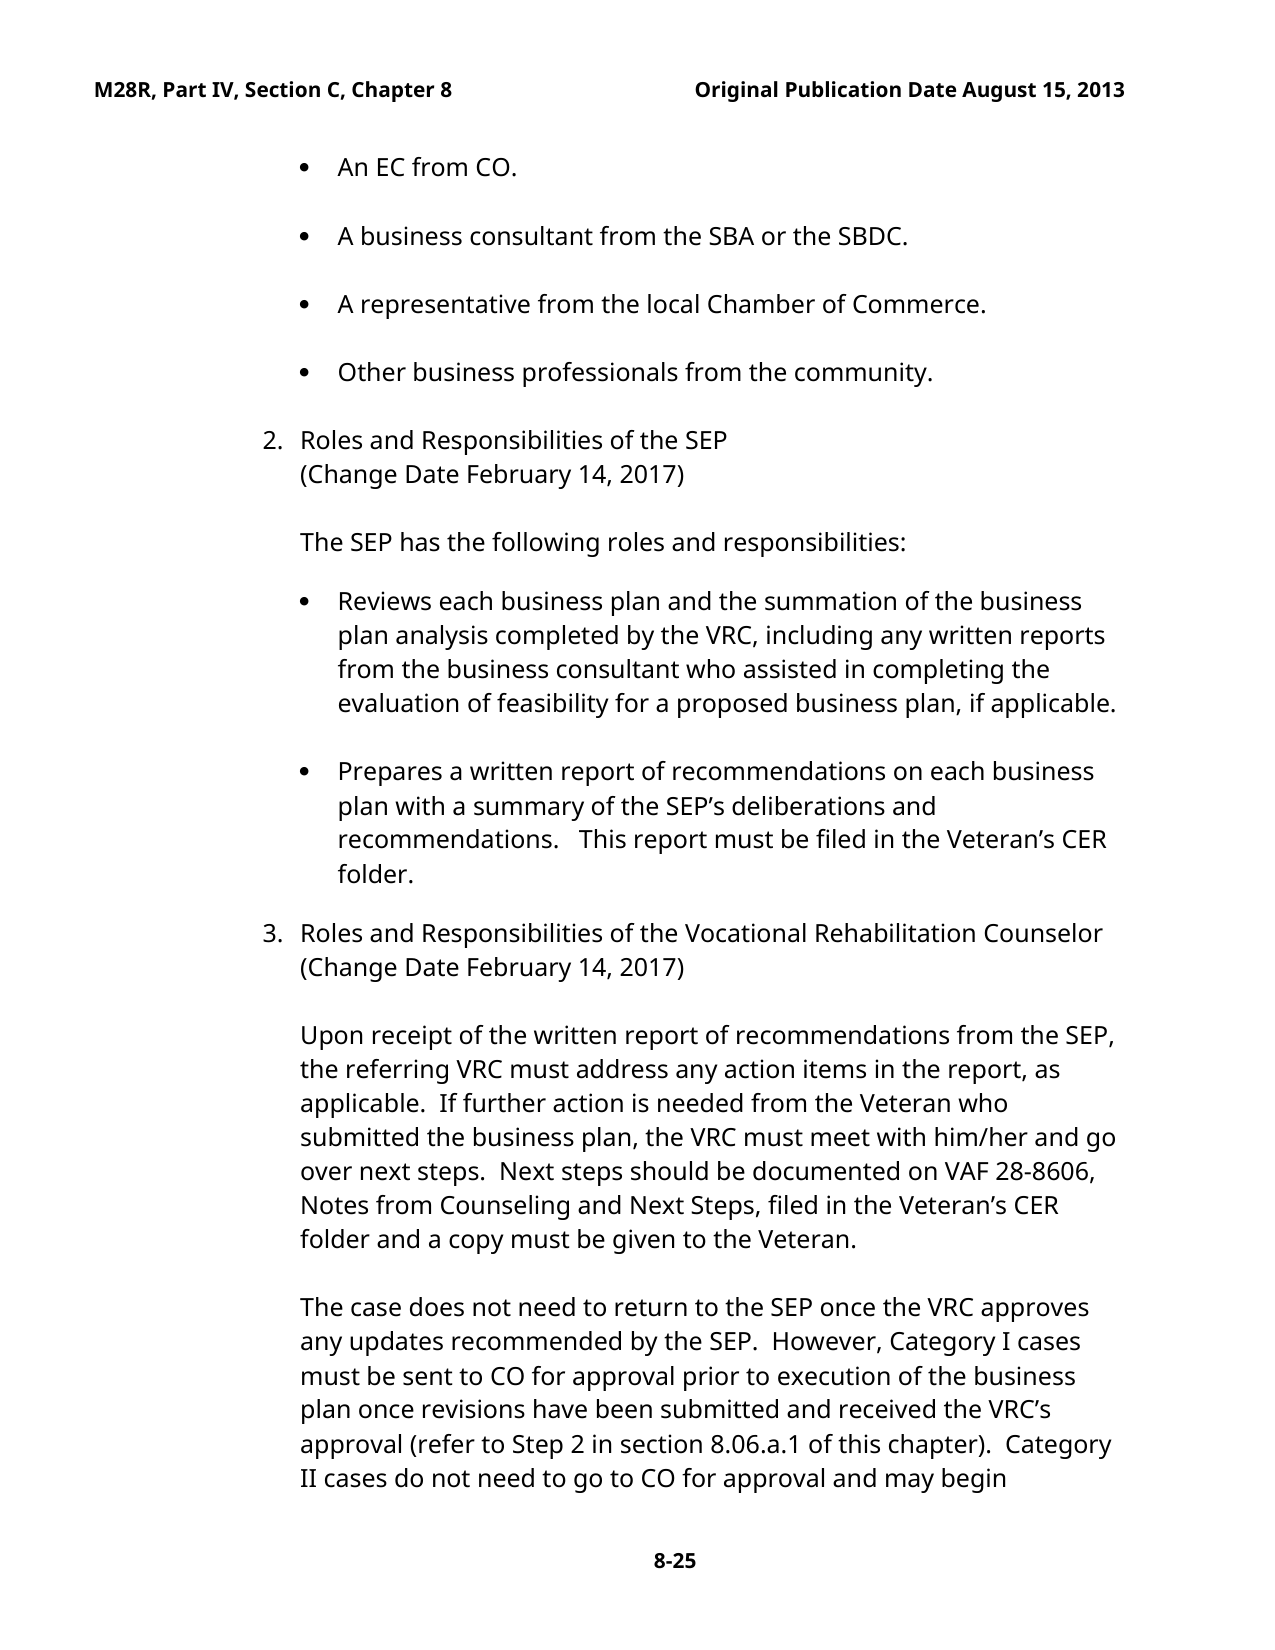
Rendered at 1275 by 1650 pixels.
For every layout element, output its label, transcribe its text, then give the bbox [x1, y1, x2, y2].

text The SEP has the following roles and responsibilities: [300, 525, 1125, 559]
list Prepares a written report of recommendations on each business plan with a summary of the SEP’s deliberations and recommendations. This report must be filed in the Veteran’s CER folder. [300, 754, 1125, 890]
list A business consultant from the SBA or the SBDC. [300, 218, 1125, 252]
list An EC from CO. [300, 150, 1125, 184]
subtitle Roles and Responsibilities of the SEP [262, 422, 1125, 457]
list Other business professionals from the community. [300, 354, 1125, 388]
text (Change Date February 14, 2017) [300, 949, 1125, 983]
text Upon receipt of the written report of recommendations from the SEP, the referring VRC must address any action items in the report, as applicable. If further action is needed from the Veteran who submitted the business plan, the VRC must meet with him/her and go over next steps. Next steps should be documented on VAF 28-8606, Notes from Counseling and Next Steps, filed in the Veteran’s CER folder and a copy must be given to the Veteran. [300, 1017, 1125, 1256]
list Reviews each business plan and the summation of the business plan analysis completed by the VRC, including any written reports from the business consultant who assisted in completing the evaluation of feasibility for a proposed business plan, if applicable. [300, 584, 1125, 720]
list A representative from the local Chamber of Commerce. [300, 286, 1125, 320]
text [300, 1290, 1125, 1494]
text (Change Date February 14, 2017) [300, 457, 1125, 491]
subtitle Roles and Responsibilities of the Vocational Rehabilitation Counselor [262, 915, 1125, 949]
